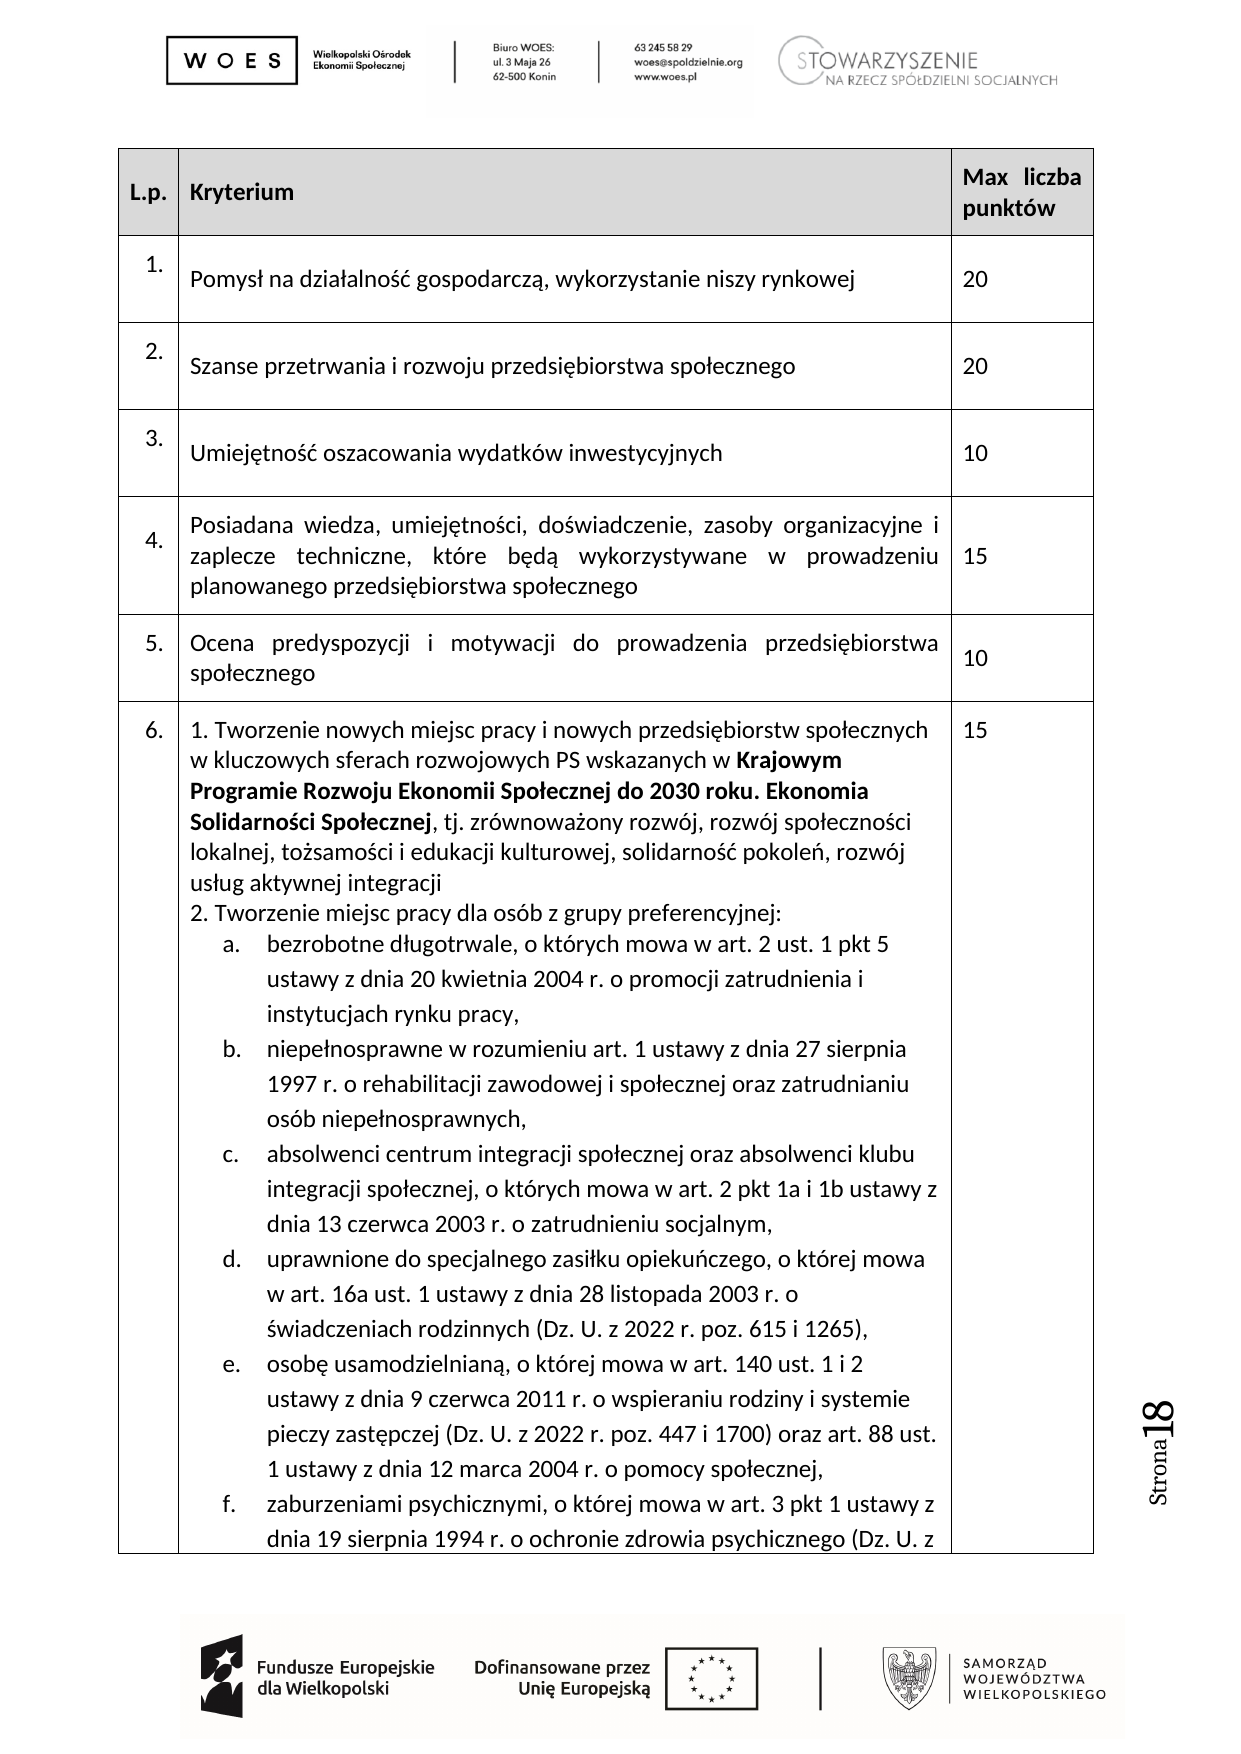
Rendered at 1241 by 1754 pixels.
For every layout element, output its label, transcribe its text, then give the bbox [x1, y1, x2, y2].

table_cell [179, 702, 951, 1553]
table_cell 15 [952, 497, 1093, 613]
table_cell 10 [952, 615, 1093, 701]
table_cell 20 [952, 323, 1093, 409]
table_header Max liczba punktów [952, 149, 1093, 235]
table_cell 10 [952, 410, 1093, 496]
table_cell Pomysł na działalność gospodarczą, wykorzystanie niszy rynkowej [179, 236, 951, 322]
picture [180, 1614, 1125, 1739]
table_cell Szanse przetrwania i rozwoju przedsiębiorstwa społecznego [179, 323, 951, 409]
table_cell [119, 702, 178, 1553]
table_cell [119, 323, 178, 409]
table_cell 15 [952, 702, 1093, 1553]
table_cell [119, 410, 178, 496]
table_cell [119, 497, 178, 613]
table_cell Posiadana wiedza, umiejętności, doświadczenie, zasoby organizacyjne i zaplecze techniczne, które będą wykorzystywane w prowadzeniu planowanego przedsiębiorstwa społecznego [179, 497, 951, 613]
table_header L.p. [119, 149, 178, 235]
picture [132, 25, 1078, 118]
table_cell Umiejętność oszacowania wydatków inwestycyjnych [179, 410, 951, 496]
table_cell [119, 236, 178, 322]
table_header Kryterium [179, 149, 951, 235]
table_cell 20 [952, 236, 1093, 322]
table_cell Ocena predyspozycji i motywacji do prowadzenia przedsiębiorstwa społecznego [179, 615, 951, 701]
table_cell [119, 615, 178, 701]
